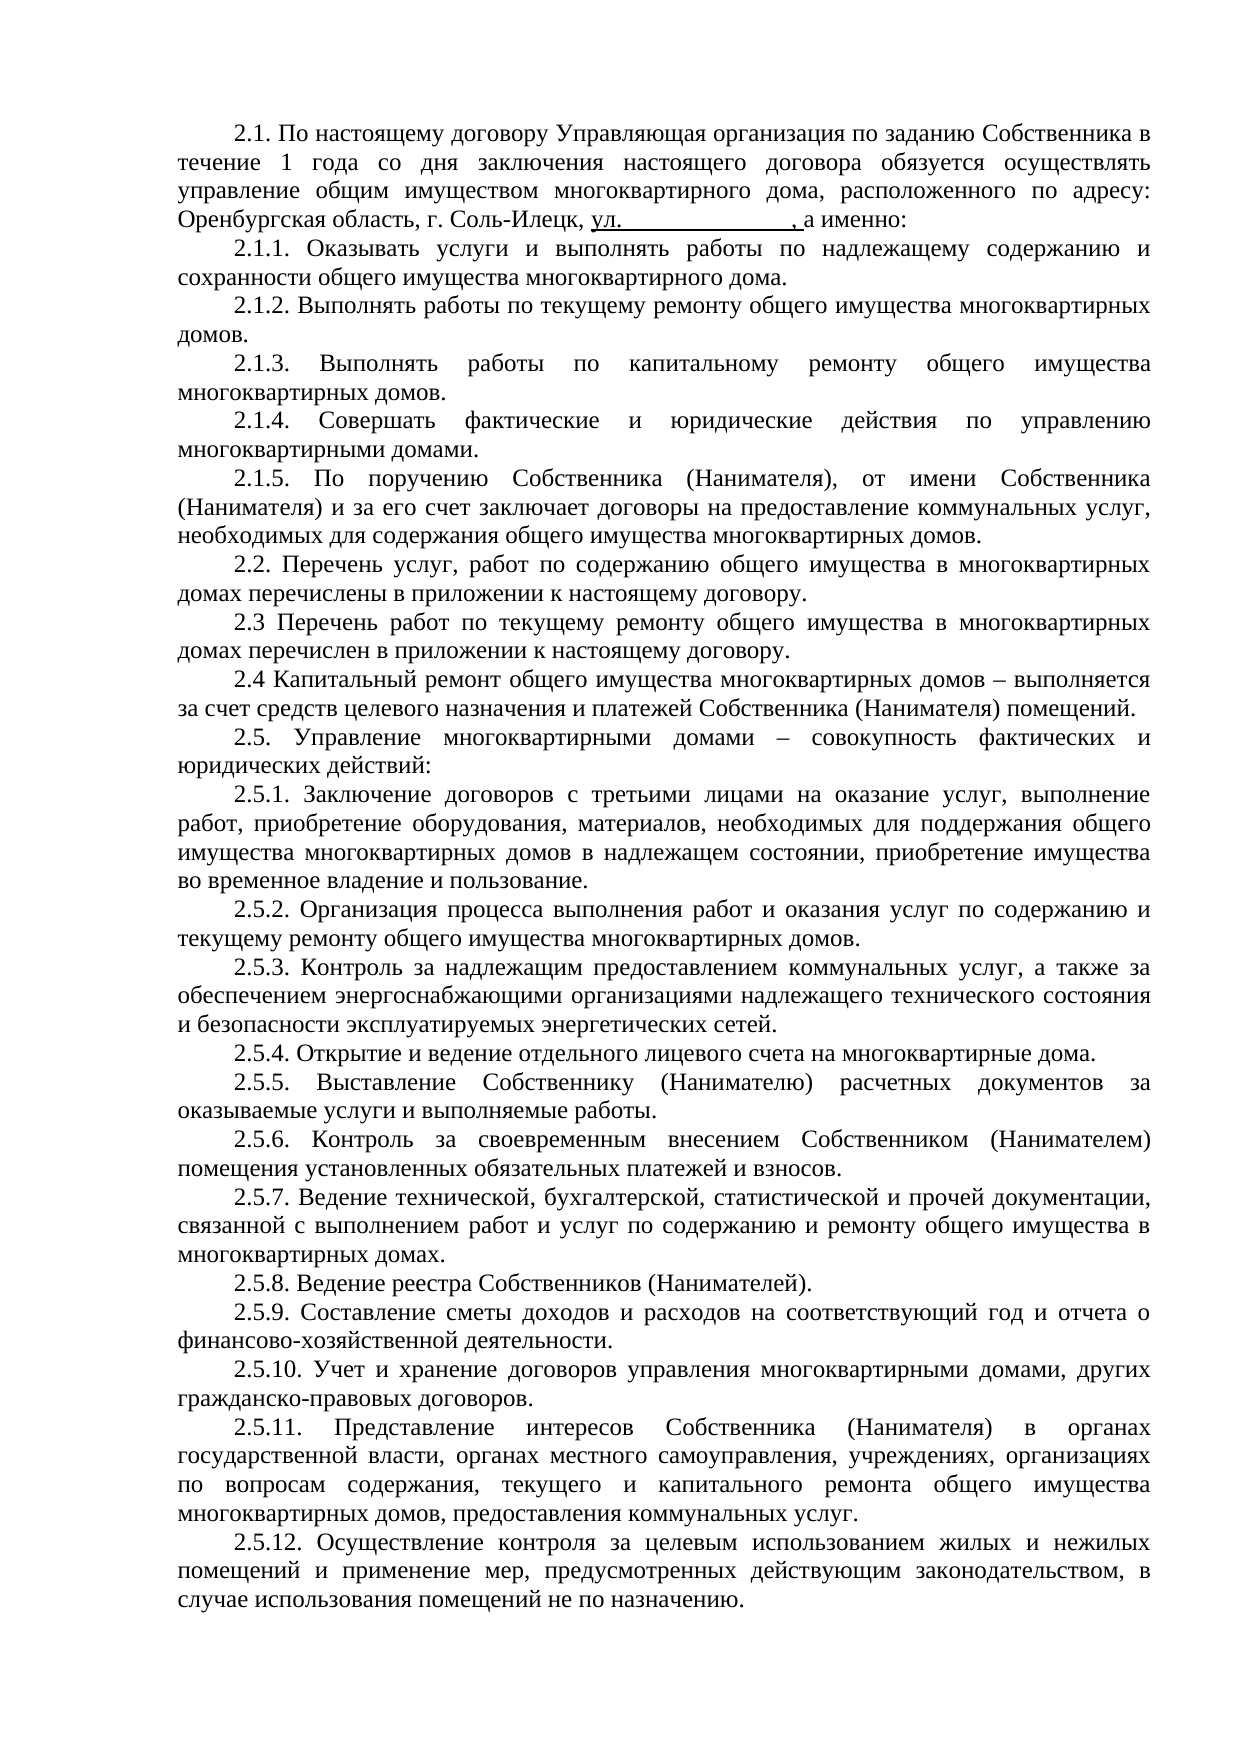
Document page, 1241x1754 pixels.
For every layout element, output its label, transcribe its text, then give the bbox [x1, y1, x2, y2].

text 2.1.5. По поручению Собственника (Нанимателя), от имени Собственника (Нанимателя) и за его счет заключает договоры на предоставление коммунальных услуг, необходимых для содержания общего имущества многоквартирных домов. [177, 463, 1152, 549]
text 2.5.3. Контроль за надлежащим предоставлением коммунальных услуг, а также за обеспечением энергоснабжающими организациями надлежащего технического состояния и безопасности эксплуатируемых энергетических сетей. [177, 952, 1152, 1038]
text 2.3 Перечень работ по текущему ремонту общего имущества в многоквартирных домах перечислен в приложении к настоящему договору. [177, 607, 1152, 664]
text 2.5.8. Ведение реестра Собственников (Нанимателей). [177, 1268, 1152, 1297]
text 2.5. Управление многоквартирными домами – совокупность фактических и юридических действий: [177, 722, 1152, 779]
text 2.1.3. Выполнять работы по капитальному ремонту общего имущества многоквартирных домов. [177, 348, 1152, 406]
text 2.1.2. Выполнять работы по текущему ремонту общего имущества многоквартирных домов. [177, 291, 1152, 348]
text 2.4 Капитальный ремонт общего имущества многоквартирных домов – выполняется за счет средств целевого назначения и платежей Собственника (Нанимателя) помещений. [177, 664, 1152, 722]
text 2.1.1. Оказывать услуги и выполнять работы по надлежащему содержанию и сохранности общего имущества многоквартирного дома. [177, 233, 1152, 291]
text 2.5.1. Заключение договоров с третьими лицами на оказание услуг, выполнение работ, приобретение оборудования, материалов, необходимых для поддержания общего имущества многоквартирных домов в надлежащем состоянии, приобретение имущества во временное владение и пользование. [177, 779, 1152, 894]
text 2.1. По настоящему договору Управляющая организация по заданию Собственника в течение 1 года со дня заключения настоящего договора обязуется осуществлять управление общим имуществом многоквартирного дома, расположенного по адресу: Оренбургская область, г. Соль-Илецк, ул. _____________, а именно: [177, 118, 1152, 233]
text 2.5.10. Учет и хранение договоров управления многоквартирными домами, других гражданско-правовых договоров. [177, 1354, 1152, 1412]
text 2.2. Перечень услуг, работ по содержанию общего имущества в многоквартирных домах перечислены в приложении к настоящему договору. [177, 549, 1152, 607]
text 2.5.4. Открытие и ведение отдельного лицевого счета на многоквартирные дома. [177, 1038, 1152, 1067]
text 2.5.2. Организация процесса выполнения работ и оказания услуг по содержанию и текущему ремонту общего имущества многоквартирных домов. [177, 894, 1152, 952]
text 2.5.6. Контроль за своевременным внесением Собственником (Нанимателем) помещения установленных обязательных платежей и взносов. [177, 1124, 1152, 1182]
text 2.5.7. Ведение технической, бухгалтерской, статистической и прочей документации, связанной с выполнением работ и услуг по содержанию и ремонту общего имущества в многоквартирных домах. [177, 1182, 1152, 1268]
text 2.5.12. Осуществление контроля за целевым использованием жилых и нежилых помещений и применение мер, предусмотренных действующим законодательством, в случае использования помещений не по назначению. [177, 1527, 1152, 1613]
text 2.5.5. Выставление Собственнику (Нанимателю) расчетных документов за оказываемые услуги и выполняемые работы. [177, 1067, 1152, 1124]
text 2.5.9. Составление сметы доходов и расходов на соответствующий год и отчета о финансово-хозяйственной деятельности. [177, 1297, 1152, 1354]
text 2.5.11. Представление интересов Собственника (Нанимателя) в органах государственной власти, органах местного самоуправления, учреждениях, организациях по вопросам содержания, текущего и капитального ремонта общего имущества многоквартирных домов, предоставления коммунальных услуг. [177, 1412, 1152, 1527]
text 2.1.4. Совершать фактические и юридические действия по управлению многоквартирными домами. [177, 406, 1152, 463]
